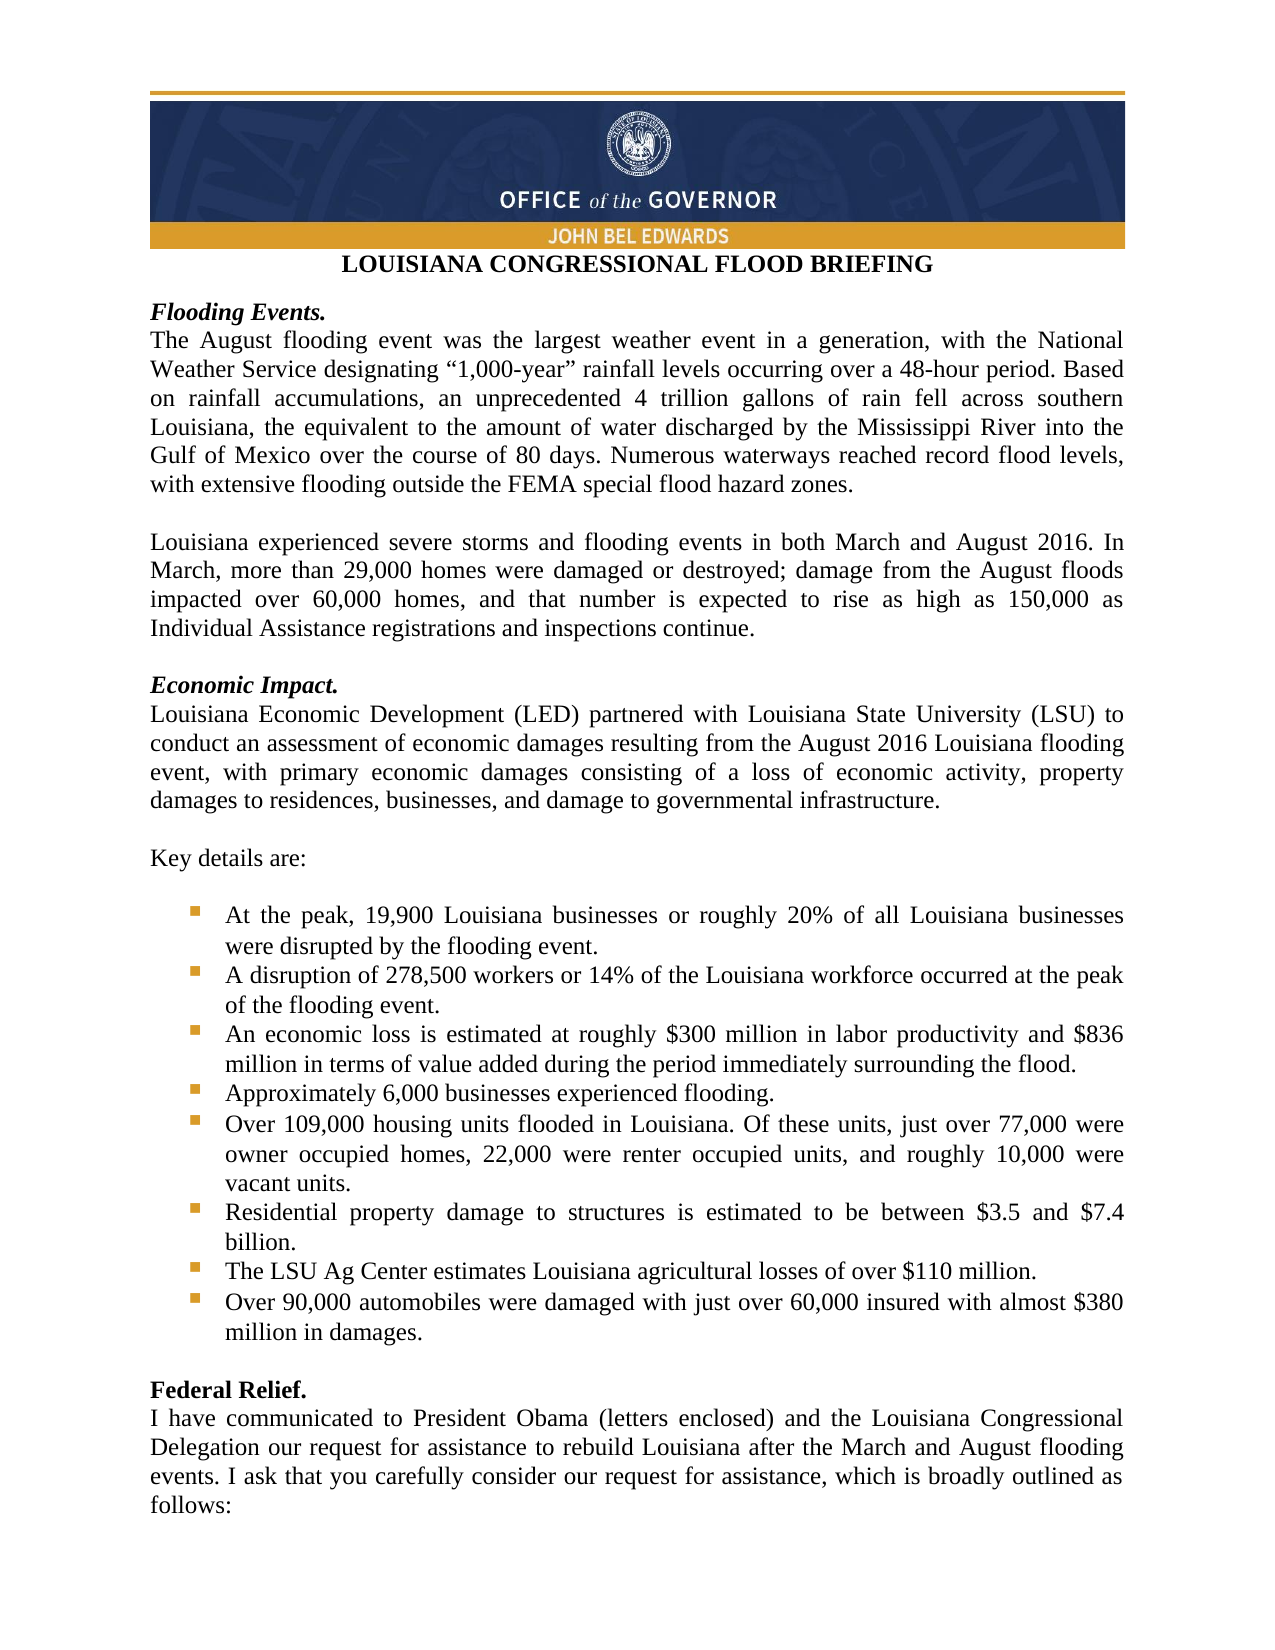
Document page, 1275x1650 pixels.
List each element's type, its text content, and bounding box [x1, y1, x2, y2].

text Louisiana experienced severe storms and flooding events in both March and August 2016. In March, more than 29,000 homes were damaged or destroyed; damage from the August floods impacted over 60,000 homes, and that number is expected to rise as high as 150,000 as Individual Assistance registrations and inspections continue. [150, 527, 1125, 642]
text Key details are: [150, 843, 1125, 872]
list The LSU Ag Center estimates Louisiana agricultural losses of over $110 million. [187, 1256, 1125, 1287]
text Federal Relief. [150, 1375, 1125, 1403]
list Approximately 6,000 businesses experienced flooding. [187, 1078, 1125, 1109]
list At the peak, 19,900 Louisiana businesses or roughly 20% of all Louisiana businesses were disrupted by the flooding event. [187, 901, 1125, 960]
text Economic Impact. [150, 671, 1125, 699]
text Louisiana Economic Development (LED) partnered with Louisiana State University (LSU) to conduct an assessment of economic damages resulting from the August 2016 Louisiana flooding event, with primary economic damages consisting of a loss of economic activity, property damages to residences, businesses, and damage to governmental infrastructure. [150, 699, 1125, 814]
text The August flooding event was the largest weather event in a generation, with the National Weather Service designating “1,000-year” rainfall levels occurring over a 48-hour period. Based on rainfall accumulations, an unprecedented 4 trillion gallons of rain fell across southern Louisiana, the equivalent to the amount of water discharged by the Mississippi River into the Gulf of Mexico over the course of 80 days. Numerous waterways reached record flood levels, with extensive flooding outside the FEMA special flood hazard zones. [150, 326, 1125, 498]
text LOUISIANA CONGRESSIONAL FLOOD BRIEFING [150, 249, 1125, 278]
list An economic loss is estimated at roughly $300 million in labor productivity and $836 million in terms of value added during the period immediately surrounding the flood. [187, 1019, 1125, 1078]
picture [150, 90, 1125, 249]
text Flooding Events. [150, 297, 1125, 326]
list A disruption of 278,500 workers or 14% of the Louisiana workforce occurred at the peak of the flooding event. [187, 960, 1125, 1019]
list Over 109,000 housing units flooded in Louisiana. Of these units, just over 77,000 were owner occupied homes, 22,000 were renter occupied units, and roughly 10,000 were vacant units. [187, 1109, 1125, 1197]
list Over 90,000 automobiles were damaged with just over 60,000 insured with almost $380 million in damages. [187, 1287, 1125, 1346]
list Residential property damage to structures is estimated to be between $3.5 and $7.4 billion. [187, 1197, 1125, 1256]
text I have communicated to President Obama (letters enclosed) and the Louisiana Congressional Delegation our request for assistance to rebuild Louisiana after the March and August flooding events. I ask that you carefully consider our request for assistance, which is broadly outlined as follows: [150, 1403, 1125, 1518]
